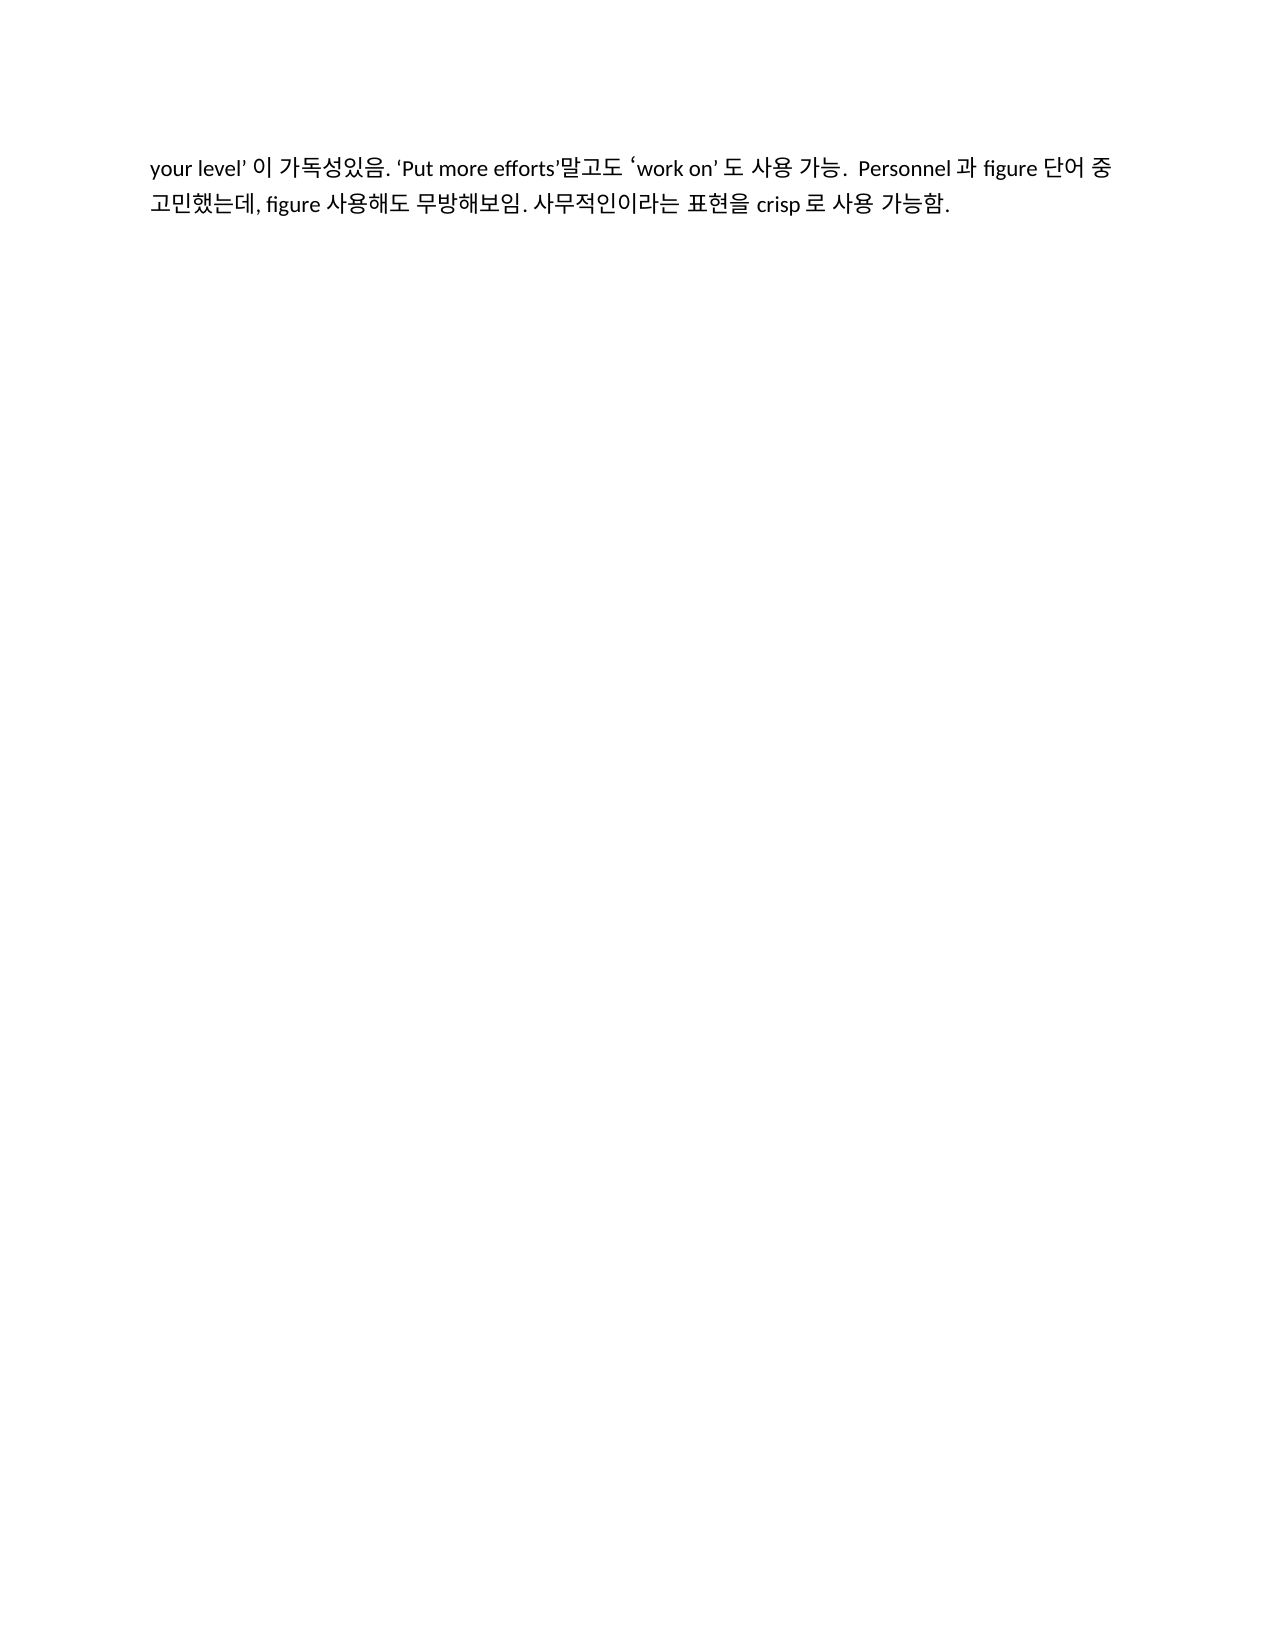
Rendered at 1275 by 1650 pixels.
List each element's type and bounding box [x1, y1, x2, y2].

text [150, 150, 1125, 219]
